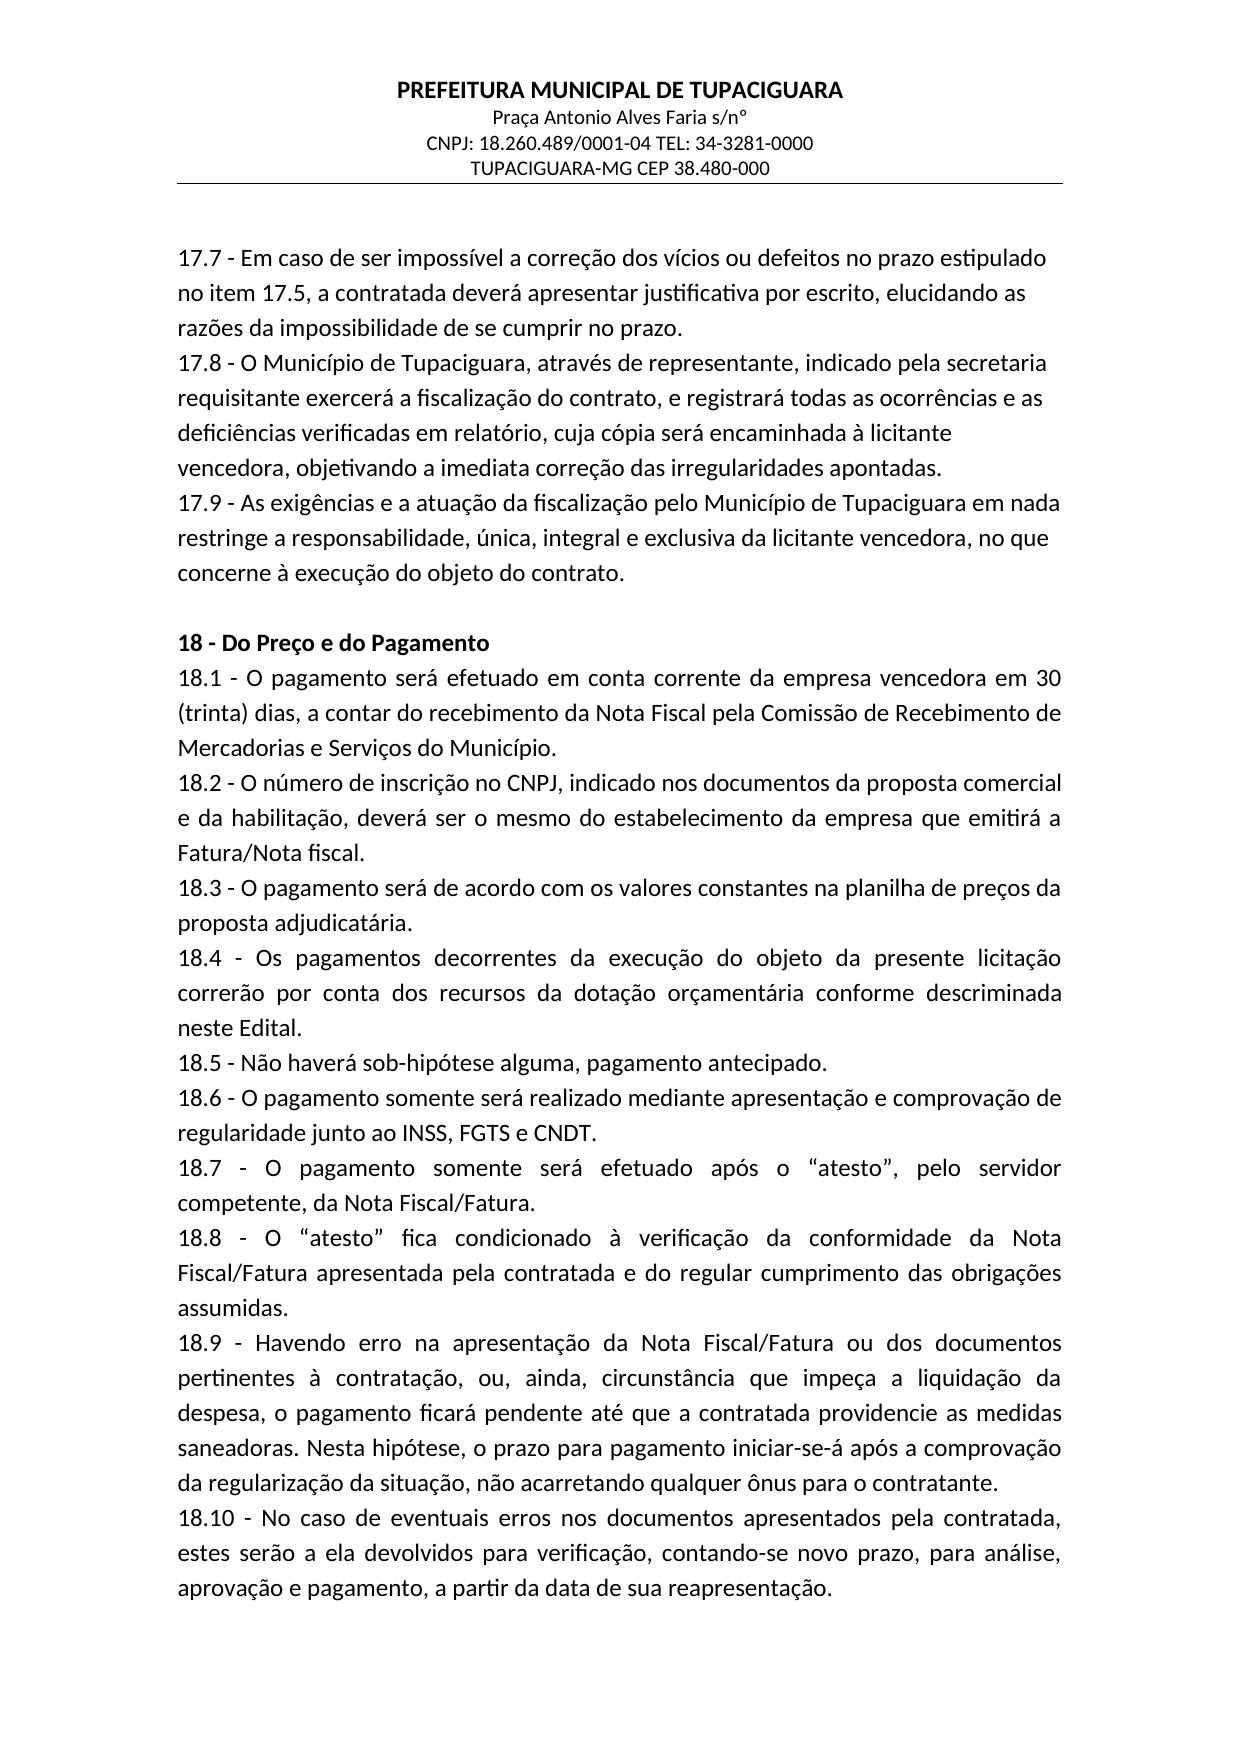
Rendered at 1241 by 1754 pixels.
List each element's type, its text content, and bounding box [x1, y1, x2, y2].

text 18.5 - Não haverá sob-hipótese alguma, pagamento antecipado. [177, 1047, 1063, 1078]
text 18.8 - O “atesto” fica condicionado à verificação da conformidade da Nota Fiscal/Fatura apresentada pela contratada e do regular cumprimento das obrigações assumidas. [177, 1222, 1063, 1323]
text 18.7 - O pagamento somente será efetuado após o “atesto”, pelo servidor competente, da Nota Fiscal/Fatura. [177, 1152, 1063, 1218]
text 18.10 - No caso de eventuais erros nos documentos apresentados pela contratada, estes serão a ela devolvidos para verificação, contando-se novo prazo, para análise, aprovação e pagamento, a partir da data de sua reapresentação. [177, 1502, 1063, 1603]
text 17.9 - As exigências e a atuação da fiscalização pelo Município de Tupaciguara em nada restringe a responsabilidade, única, integral e exclusiva da licitante vencedora, no que concerne à execução do objeto do contrato. [177, 487, 1063, 588]
text 18.1 - O pagamento será efetuado em conta corrente da empresa vencedora em 30 (trinta) dias, a contar do recebimento da Nota Fiscal pela Comissão de Recebimento de Mercadorias e Serviços do Município. [177, 662, 1063, 763]
text 18.4 - Os pagamentos decorrentes da execução do objeto da presente licitação correrão por conta dos recursos da dotação orçamentária conforme descriminada neste Edital. [177, 942, 1063, 1043]
text 18.2 - O número de inscrição no CNPJ, indicado nos documentos da proposta comercial e da habilitação, deverá ser o mesmo do estabelecimento da empresa que emitirá a Fatura/Nota fiscal. [177, 767, 1063, 868]
text 18 - Do Preço e do Pagamento [177, 627, 1063, 658]
text 18.6 - O pagamento somente será realizado mediante apresentação e comprovação de regularidade junto ao INSS, FGTS e CNDT. [177, 1082, 1063, 1148]
text 17.8 - O Município de Tupaciguara, através de representante, indicado pela secretaria requisitante exercerá a fiscalização do contrato, e registrará todas as ocorrências e as deficiências verificadas em relatório, cuja cópia será encaminhada à licitante vencedora, objetivando a imediata correção das irregularidades apontadas. [177, 347, 1063, 483]
text 17.7 - Em caso de ser impossível a correção dos vícios ou defeitos no prazo estipulado no item 17.5, a contratada deverá apresentar justificativa por escrito, elucidando as razões da impossibilidade de se cumprir no prazo. [177, 242, 1063, 343]
text 18.9 - Havendo erro na apresentação da Nota Fiscal/Fatura ou dos documentos pertinentes à contratação, ou, ainda, circunstância que impeça a liquidação da despesa, o pagamento ficará pendente até que a contratada providencie as medidas saneadoras. Nesta hipótese, o prazo para pagamento iniciar-se-á após a comprovação da regularização da situação, não acarretando qualquer ônus para o contratante. [177, 1327, 1063, 1498]
text 18.3 - O pagamento será de acordo com os valores constantes na planilha de preços da proposta adjudicatária. [177, 872, 1063, 938]
